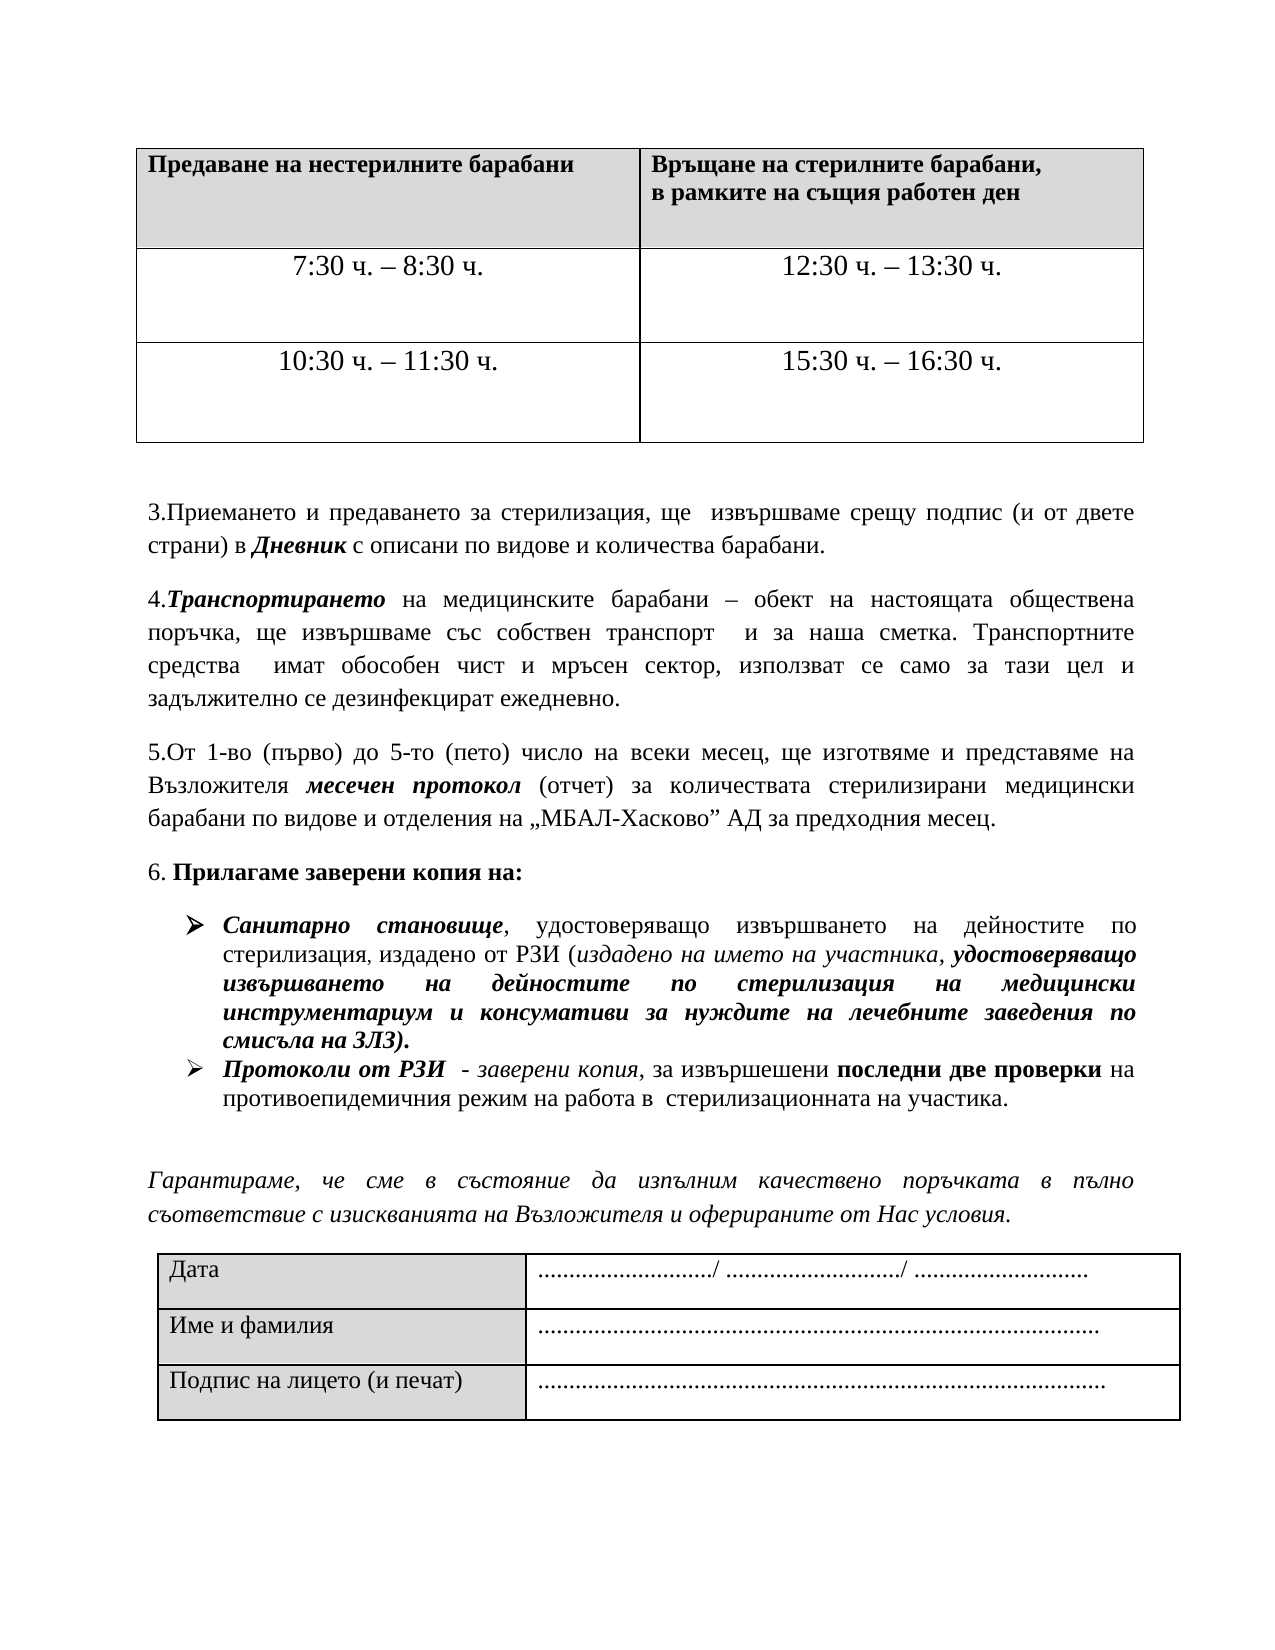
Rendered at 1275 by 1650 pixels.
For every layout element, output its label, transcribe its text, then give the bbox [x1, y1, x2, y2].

table_cell Име и фамилия [159, 1310, 525, 1363]
list Протоколи от РЗИ - заверени копия, за извършешени последни две проверки на противоепидемичния режим на работа в стерилизационната на участика. [185, 1054, 1134, 1112]
table_header ............................/ ............................/ ............................ [527, 1255, 1179, 1308]
table_cell 15:30 ч. – 16:30 ч. [641, 343, 1143, 442]
table_cell Подпис на лицето (и печат) [159, 1366, 525, 1419]
table_cell 7:30 ч. – 8:30 ч. [137, 249, 639, 342]
text 3.Приемането и предаването за стерилизация, ще извършваме срещу подпис (и от двете страни) в Дневник с описани по видове и количества барабани. [148, 497, 1134, 559]
table_header Дата [159, 1255, 525, 1308]
text 6. Прилагаме заверени копия на: [148, 857, 1137, 885]
table_header Връщане на стерилните барабани, в рамките на същия работен ден [641, 149, 1143, 247]
text Гарантираме, че сме в състояние да изпълним качествено поръчката в пълно съответствие с изискванията на Възложителя и оферираните от Нас условия. [148, 1166, 1134, 1227]
table_cell 10:30 ч. – 11:30 ч. [137, 343, 639, 442]
list Санитарно становище, удостоверяващо извършването на дейностите по стерилизация, издадено от РЗИ (издадено на името на участника, удостоверяващо извършването на дейностите по стерилизация на медицински инструментариум и консумативи за нуждите на лечебните заведения по смисъла на ЗЛЗ). [185, 911, 1137, 1054]
table_header Предаване на нестерилните барабани [137, 149, 639, 247]
table_cell 12:30 ч. – 13:30 ч. [641, 249, 1143, 342]
table_cell .......................................................................................... [527, 1310, 1179, 1363]
text 5.От 1-во (първо) до 5-то (пето) число на всеки месец, ще изготвяме и представяме на Възложителя месечен протокол (отчет) за количествата стерилизирани медицински барабани по видове и отделения на „МБАЛ-Хасково” АД за предходния месец. [148, 737, 1134, 832]
table_cell ........................................................................................... [527, 1366, 1179, 1419]
text 4.Транспортирането на медицинските барабани – обект на настоящата обществена поръчка, ще извършваме със собствен транспорт и за наша сметка. Tранспортните средства имат обособен чист и мръсен сектор, използват се само за тази цел и задължително се дезинфекцират ежедневно. [148, 584, 1134, 712]
